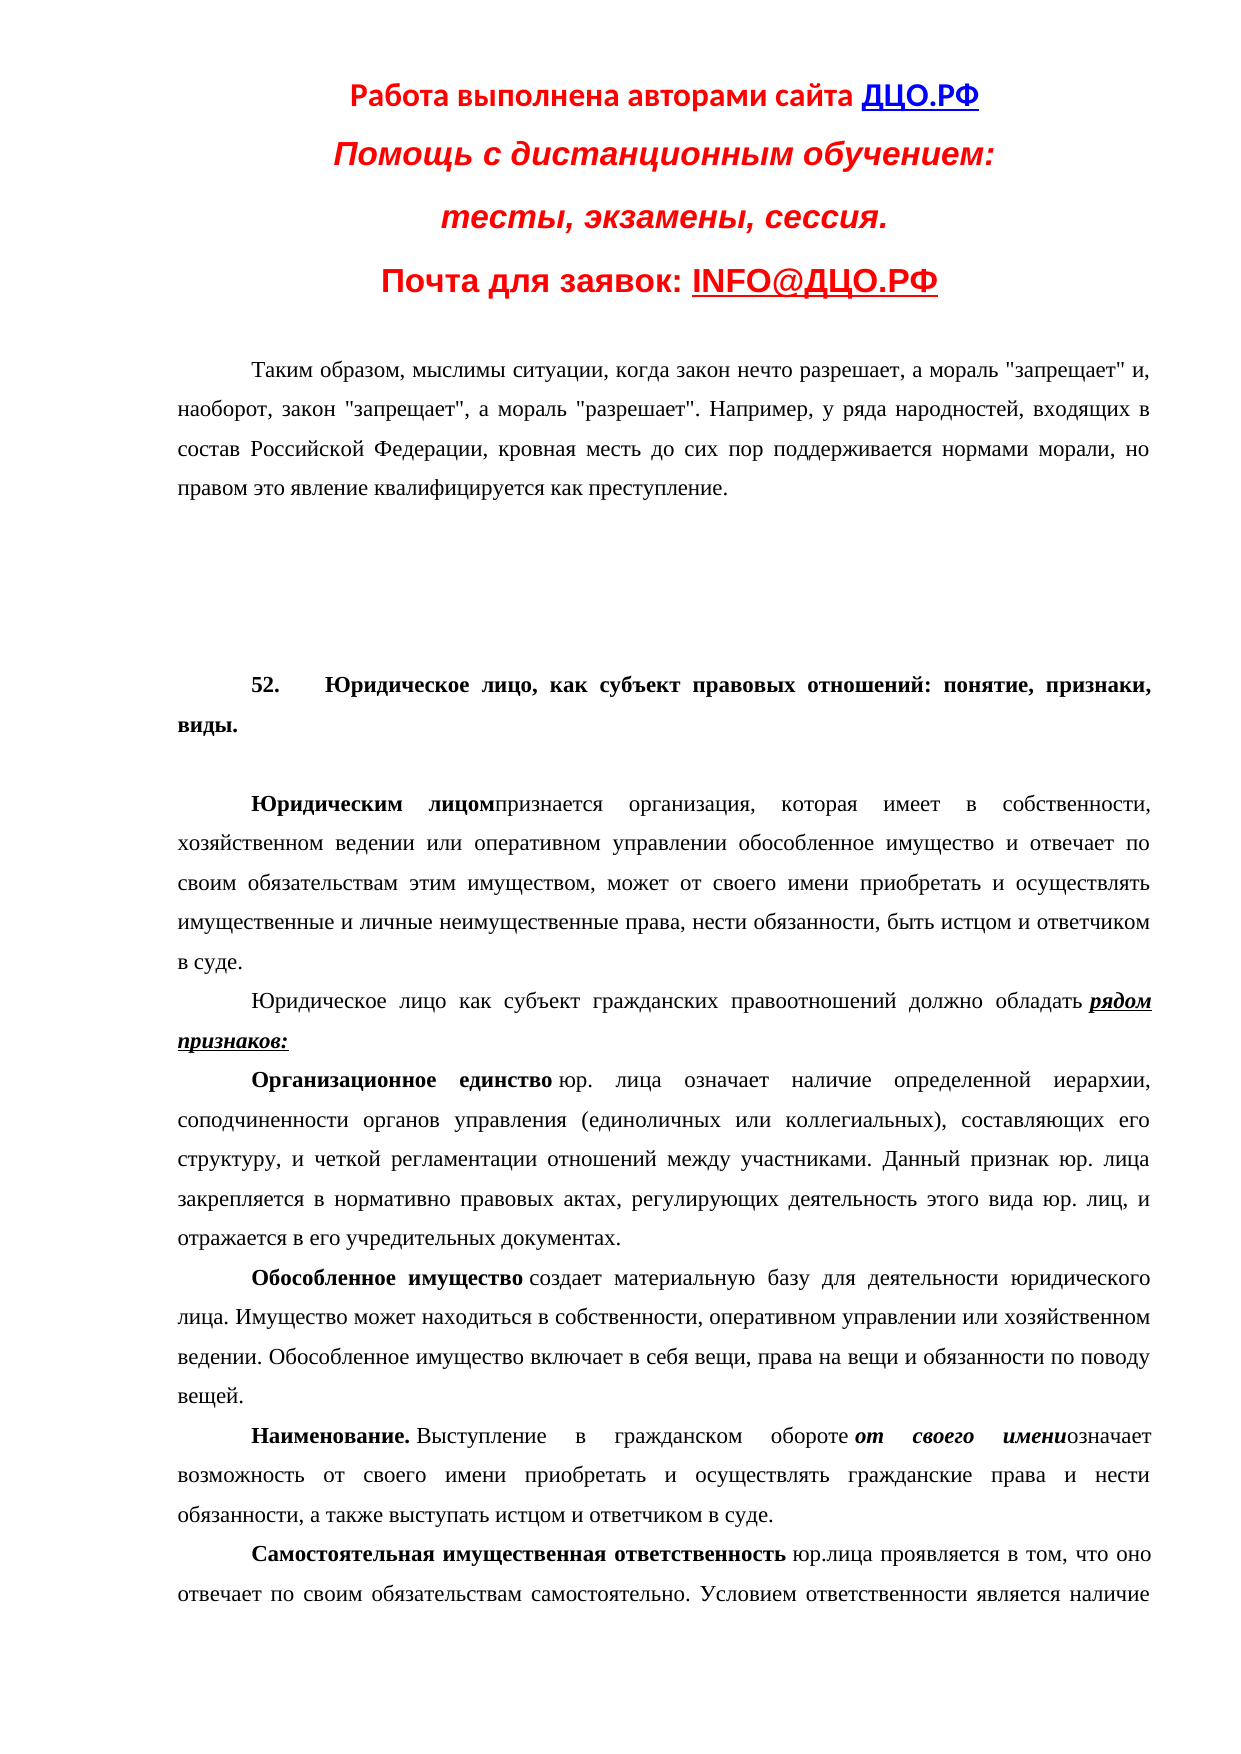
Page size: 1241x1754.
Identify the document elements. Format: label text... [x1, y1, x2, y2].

text Обособленное имущество создает материальную базу для деятельности юридического лица. Имущество может находиться в собственности, оперативном управлении или хозяйственном ведении. Обособленное имущество включает в себя вещи, права на вещи и обязанности по поводу вещей. [177, 1264, 1152, 1408]
text Юридическое лицо как субъект гражданских правоотношений должно обладать рядом признаков: [177, 987, 1152, 1053]
text Наименование. Выступление в гражданском обороте от своего имениозначает возможность от своего имени приобретать и осуществлять гражданские права и нести обязанности, а также выступать истцом и ответчиком в суде. [177, 1422, 1152, 1527]
text Таким образом, мыслимы ситуации, когда закон нечто разрешает, а мораль "запрещает" и, наоборот, закон "запрещает", а мораль "разрешает". Например, у ряда народностей, входящих в состав Российской Федерации, кровная месть до сих пор поддерживается нормами морали, но правом это явление квалифицируется как преступление. [177, 356, 1152, 501]
text Юридическим лицомпризнается организация, которая имеет в собственности, хозяйственном ведении или оперативном управлении обособленное имущество и отвечает по своим обязательствам этим имуществом, может от своего имени приобретать и осуществлять имущественные и личные неимущественные права, нести обязанности, быть истцом и ответчиком в суде. [177, 790, 1152, 974]
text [177, 1540, 1152, 1606]
text Организационное единство юр. лица означает наличие определенной иерархии, соподчиненности органов управления (единоличных или коллегиальных), составляющих его структуру, и четкой регламентации отношений между участниками. Данный признак юр. лица закрепляется в нормативно правовых актах, регулирующих деятельность этого вида юр. лиц, и отражается в его учредительных документах. [177, 1066, 1152, 1251]
list Юридическое лицо, как субъект правовых отношений: понятие, признаки, виды. [177, 672, 1152, 737]
